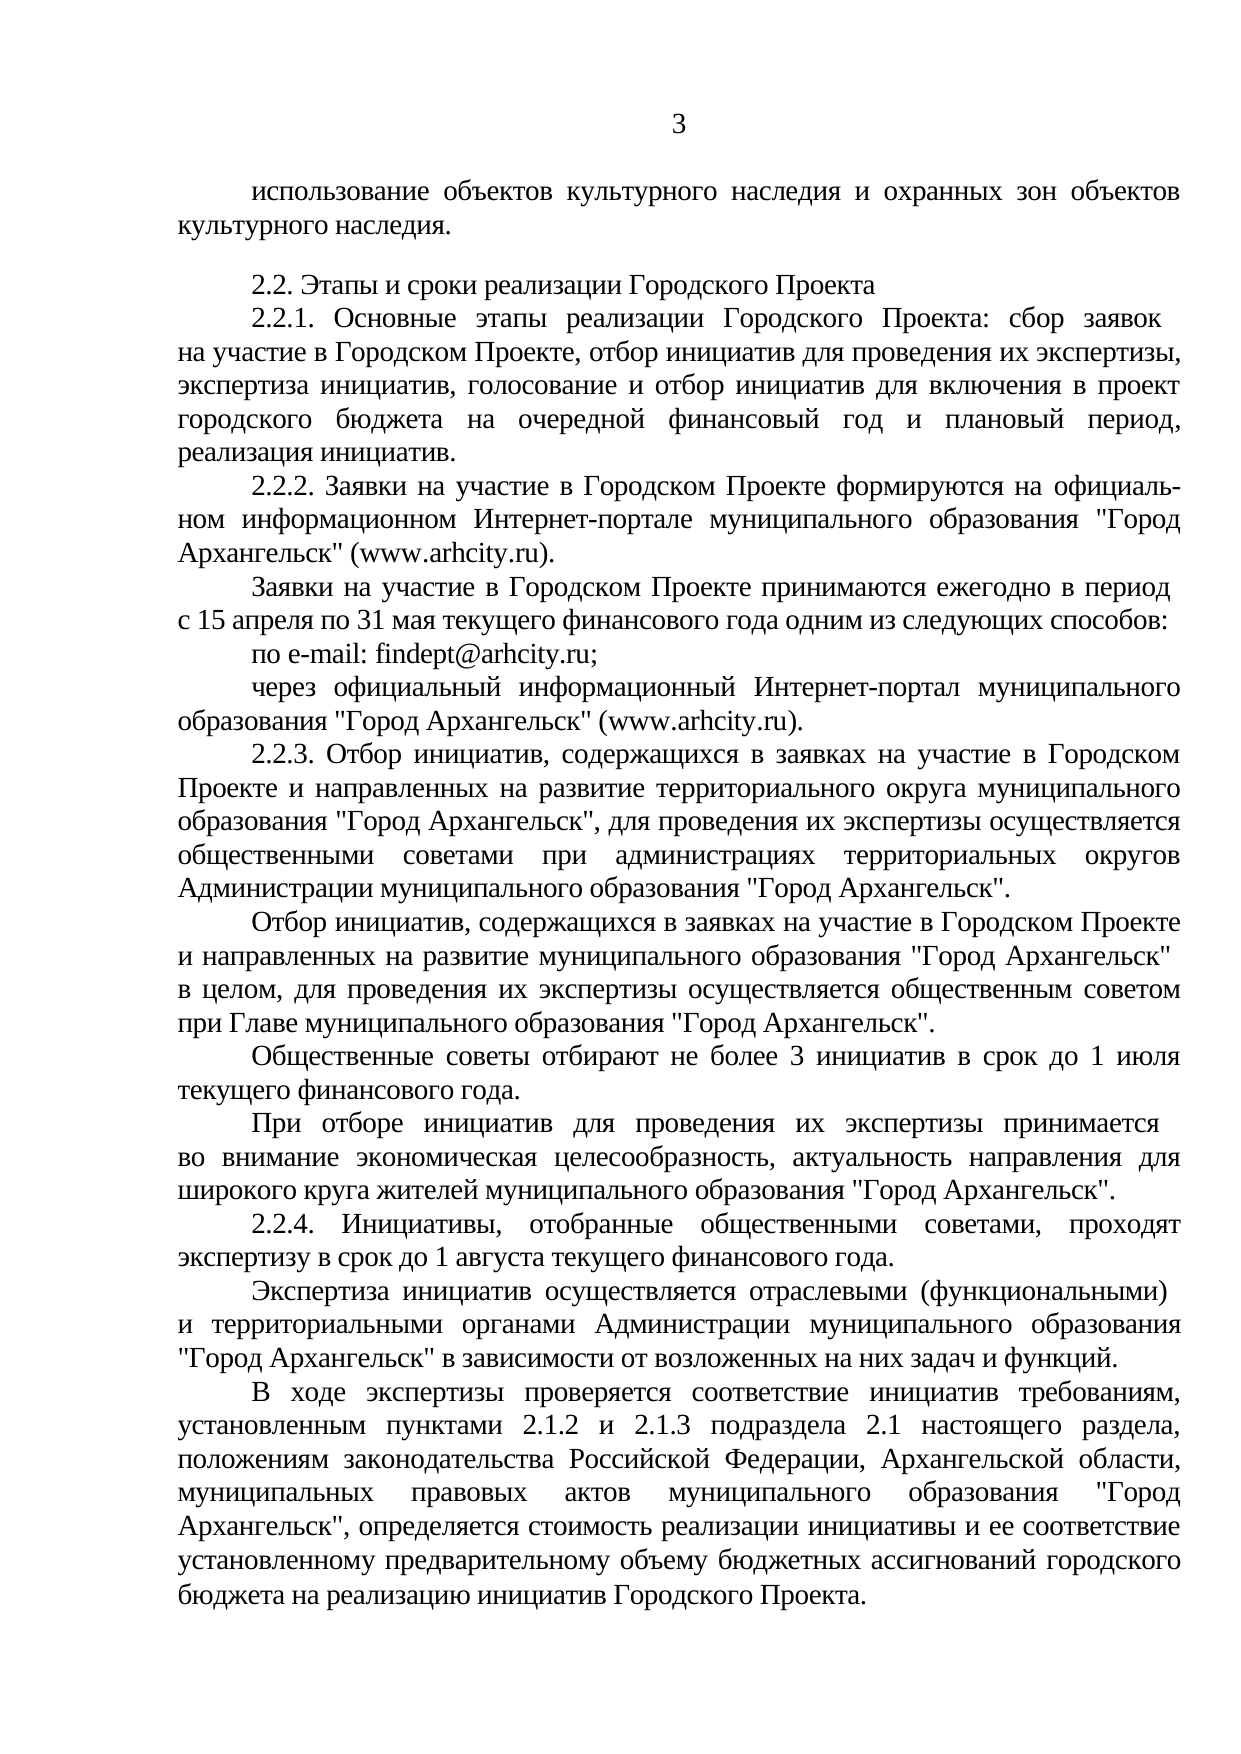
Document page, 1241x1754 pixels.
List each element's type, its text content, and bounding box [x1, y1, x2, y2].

text 2.2.4. Инициативы, отобранные общественными советами, проходят экспертизу в срок до 1 августа текущего финансового года. [177, 1206, 1181, 1273]
text 2.2.3. Отбор инициатив, содержащихся в заявках на участие в Городском Проекте и направленных на развитие территориального округа муниципального образования "Город Архангельск", для проведения их экспертизы осуществляется общественными советами при администрациях территориальных округов Администрации муниципального образования "Город Архангельск". [177, 736, 1181, 904]
text 2.2.2. Заявки на участие в Городском Проекте формируются на официаль-ном информационном Интернет-портале муниципального образования "Город Архангельск" (www.arhcity.ru). [177, 468, 1181, 569]
text Общественные советы отбирают не более 3 инициатив в срок до 1 июля текущего финансового года. [177, 1038, 1181, 1105]
text 3 [177, 106, 1181, 140]
text Заявки на участие в Городском Проекте принимаются ежегодно в период с 15 апреля по 31 мая текущего финансового года одним из следующих способов: [177, 569, 1181, 636]
text В ходе экспертизы проверяется соответствие инициатив требованиям, установленным пунктами 2.1.2 и 2.1.3 подраздела 2.1 настоящего раздела, положениям законодательства Российской Федерации, Архангельской области, муниципальных правовых актов муниципального образования "Город Архангельск", определяется стоимость реализации инициативы и ее соответствие установленному предварительному объему бюджетных ассигнований городского бюджета на реализацию инициатив Городского Проекта. [177, 1374, 1181, 1611]
text через официальный информационный Интернет-портал муниципального образования "Город Архангельск" (www.arhcity.ru). [177, 669, 1181, 736]
text 2.2. Этапы и сроки реализации Городского Проекта [177, 267, 1181, 300]
text Экспертиза инициатив осуществляется отраслевыми (функциональными) и территориальными органами Администрации муниципального образования "Город Архангельск" в зависимости от возложенных на них задач и функций. [177, 1273, 1181, 1374]
text по e-mail: findept@arhcity.ru; [177, 636, 1181, 669]
text 2.2.1. Основные этапы реализации Городского Проекта: сбор заявок на участие в Городском Проекте, отбор инициатив для проведения их экспертизы, экспертиза инициатив, голосование и отбор инициатив для включения в проект городского бюджета на очередной финансовый год и плановый период, реализация инициатив. [177, 300, 1181, 468]
text использование объектов культурного наследия и охранных зон объектов культурного наследия. [177, 173, 1181, 241]
text При отборе инициатив для проведения их экспертизы принимается во внимание экономическая целесообразность, актуальность направления для широкого круга жителей муниципального образования "Город Архангельск". [177, 1105, 1181, 1206]
text Отбор инициатив, содержащихся в заявках на участие в Городском Проекте и направленных на развитие муниципального образования "Город Архангельск" в целом, для проведения их экспертизы осуществляется общественным советом при Главе муниципального образования "Город Архангельск". [177, 904, 1181, 1038]
